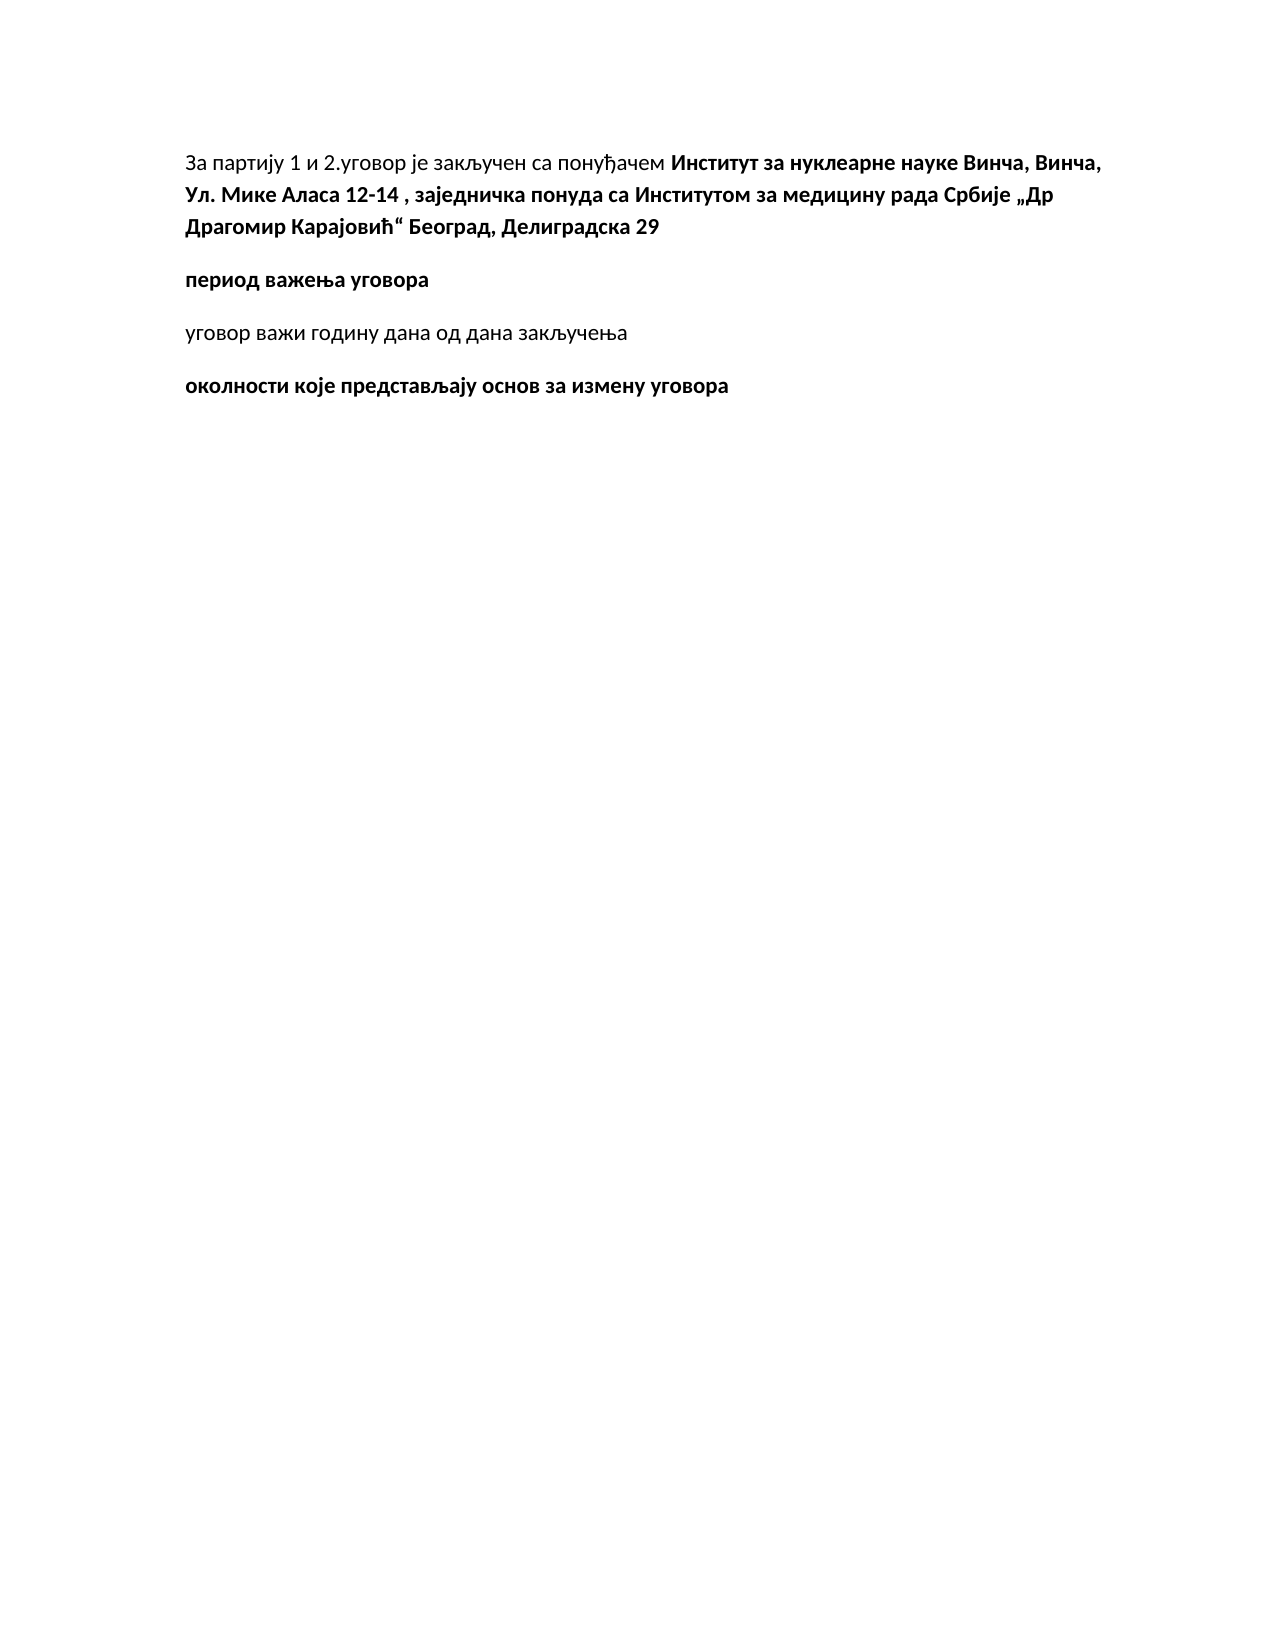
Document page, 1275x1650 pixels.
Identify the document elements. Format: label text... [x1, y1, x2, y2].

text За партију 1 и 2.уговор је закључен са понуђачем Институт за нуклеарне науке Винча, Винча, Ул. Мике Аласа 12-14 , заједничка понуда са Институтом за медицину рада Србије „Др Драгомир Карајовић“ Београд, Делиградска 29 [185, 148, 1127, 240]
text уговор важи годину дана од дана закључења [185, 318, 1127, 346]
text период важења уговора [185, 265, 1127, 293]
text околности које представљају основ за измену уговора [185, 371, 1127, 399]
